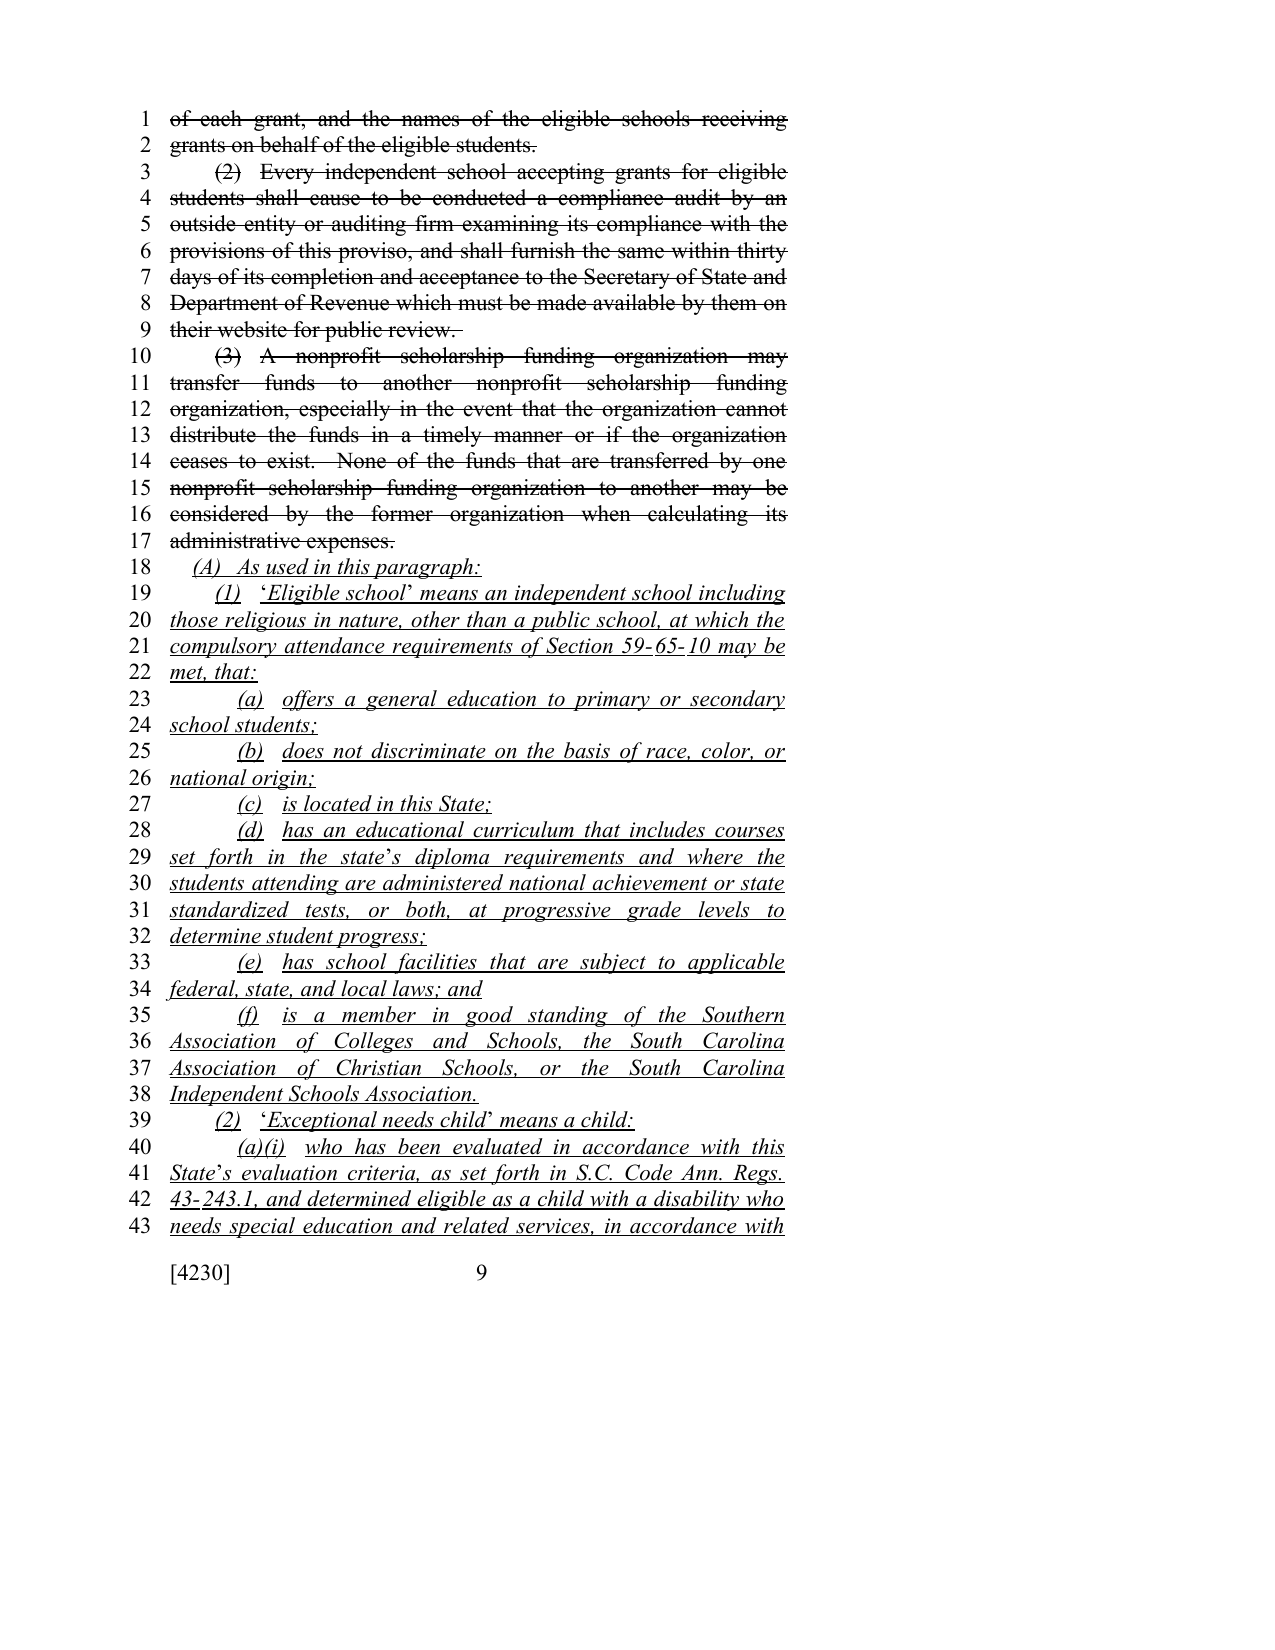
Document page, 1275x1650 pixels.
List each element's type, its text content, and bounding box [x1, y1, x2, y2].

text (a) offers a general education to primary or secondary school students; [169, 685, 787, 737]
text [169, 120, 787, 158]
text (1) ‘Eligible school’ means an independent school including those religious in nature, other than a public school, at which the compulsory attendance requirements of Section 59-65-10 may be met, that: [169, 579, 787, 685]
text (e) has school facilities that are subject to applicable federal, state, and local laws; and [169, 948, 787, 1001]
text (d) has an educational curriculum that includes courses set forth in the state’s diploma requirements and where the students attending are administered national achievement or state standardized tests, or both, at progressive grade levels to determine student progress; [169, 817, 787, 948]
text (c) is located in this State; [169, 790, 787, 817]
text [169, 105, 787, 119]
text (b) does not discriminate on the basis of race, color, or national origin; [169, 737, 787, 790]
text (2) ‘Exceptional needs child’ means a child: [169, 1106, 787, 1133]
text (A) As used in this paragraph: [169, 553, 787, 579]
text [169, 1133, 787, 1238]
text (f) is a member in good standing of the Southern Association of Colleges and Schools, the South Carolina Association of Christian Schools, or the South Carolina Independent Schools Association. [169, 1001, 787, 1106]
